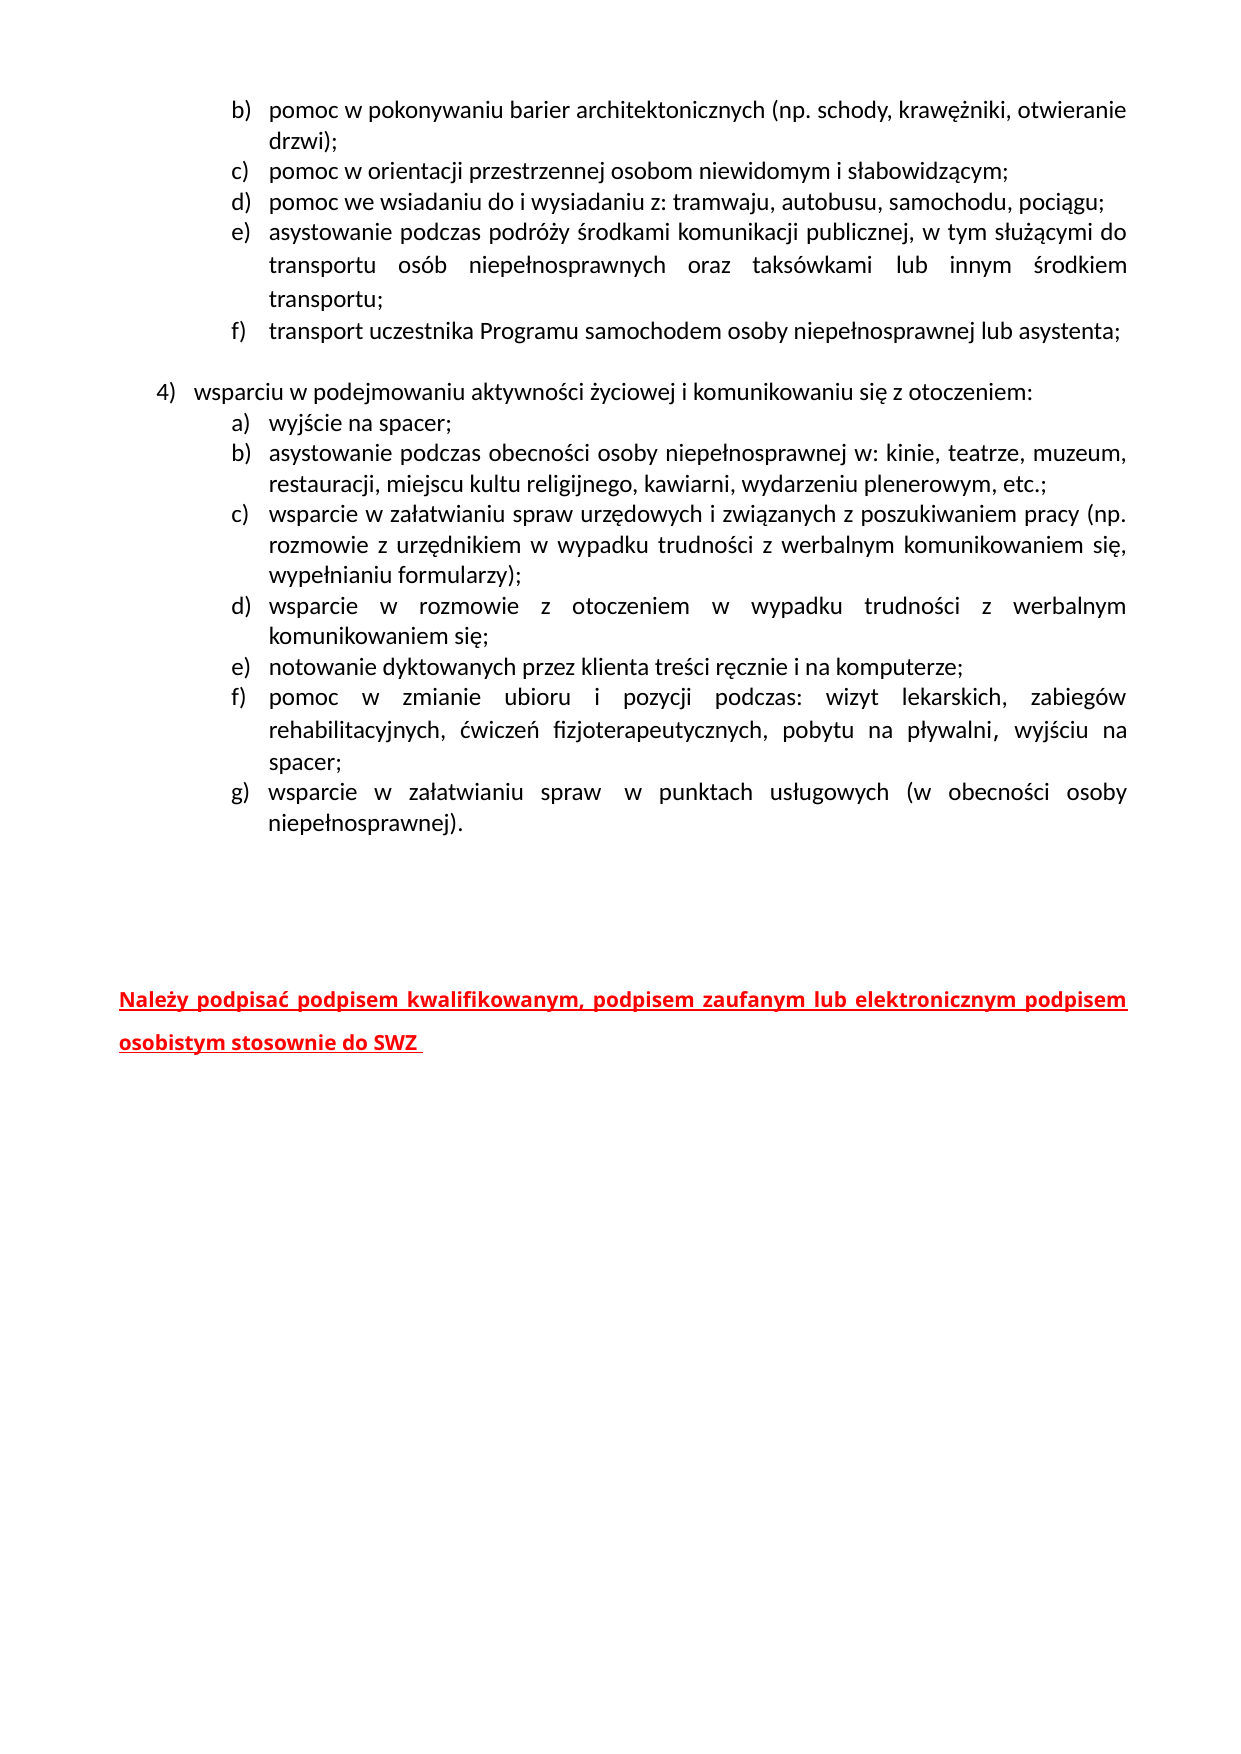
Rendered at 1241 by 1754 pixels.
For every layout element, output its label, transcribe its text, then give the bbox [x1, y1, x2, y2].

list pomoc w pokonywaniu barier architektonicznych (np. schody, krawężniki, otwieranie drzwi); [231, 94, 1128, 156]
list wsparcie w rozmowie z otoczeniem w wypadku trudności z werbalnym komunikowaniem się; [231, 590, 1128, 651]
list pomoc w zmianie ubioru i pozycji podczas: wizyt lekarskich, zabiegów rehabilitacyjnych, ćwiczeń fizjoterapeutycznych, pobytu na pływalni, wyjściu na spacer; [231, 681, 1128, 777]
text Należy podpisać podpisem kwalifikowanym, podpisem zaufanym lub elektronicznym podpisem osobistym stosownie do SWZ [118, 985, 1128, 1009]
list asystowanie podczas podróży środkami komunikacji publicznej, w tym służącymi do transportu osób niepełnosprawnych oraz taksówkami lub innym środkiem transportu; [231, 217, 1128, 315]
list wsparciu w podejmowaniu aktywności życiowej i komunikowaniu się z otoczeniem: [156, 376, 1128, 407]
list wsparcie w załatwianiu spraw urzędowych i związanych z poszukiwaniem pracy (np. rozmowie z urzędnikiem w wypadku trudności z werbalnym komunikowaniem się, wypełnianiu formularzy); [231, 498, 1128, 590]
list asystowanie podczas obecności osoby niepełnosprawnej w: kinie, teatrze, muzeum, restauracji, miejscu kultu religijnego, kawiarni, wydarzeniu plenerowym, etc.; [231, 437, 1128, 498]
list wyjście na spacer; [231, 407, 1128, 437]
list transport uczestnika Programu samochodem osoby niepełnosprawnej lub asystenta; [231, 315, 1128, 346]
list notowanie dyktowanych przez klienta treści ręcznie i na komputerze; [231, 651, 1128, 681]
list pomoc w orientacji przestrzennej osobom niewidomym i słabowidzącym; [231, 156, 1128, 186]
text Należy podpisać podpisem kwalifikowanym, podpisem zaufanym lub elektronicznym podpisem osobistym stosownie do SWZ [118, 1010, 1128, 1056]
list pomoc we wsiadaniu do i wysiadaniu z: tramwaju, autobusu, samochodu, pociągu; [231, 186, 1128, 217]
list wsparcie w załatwianiu spraw w punktach usługowych (w obecności osoby niepełnosprawnej). [231, 777, 1128, 838]
